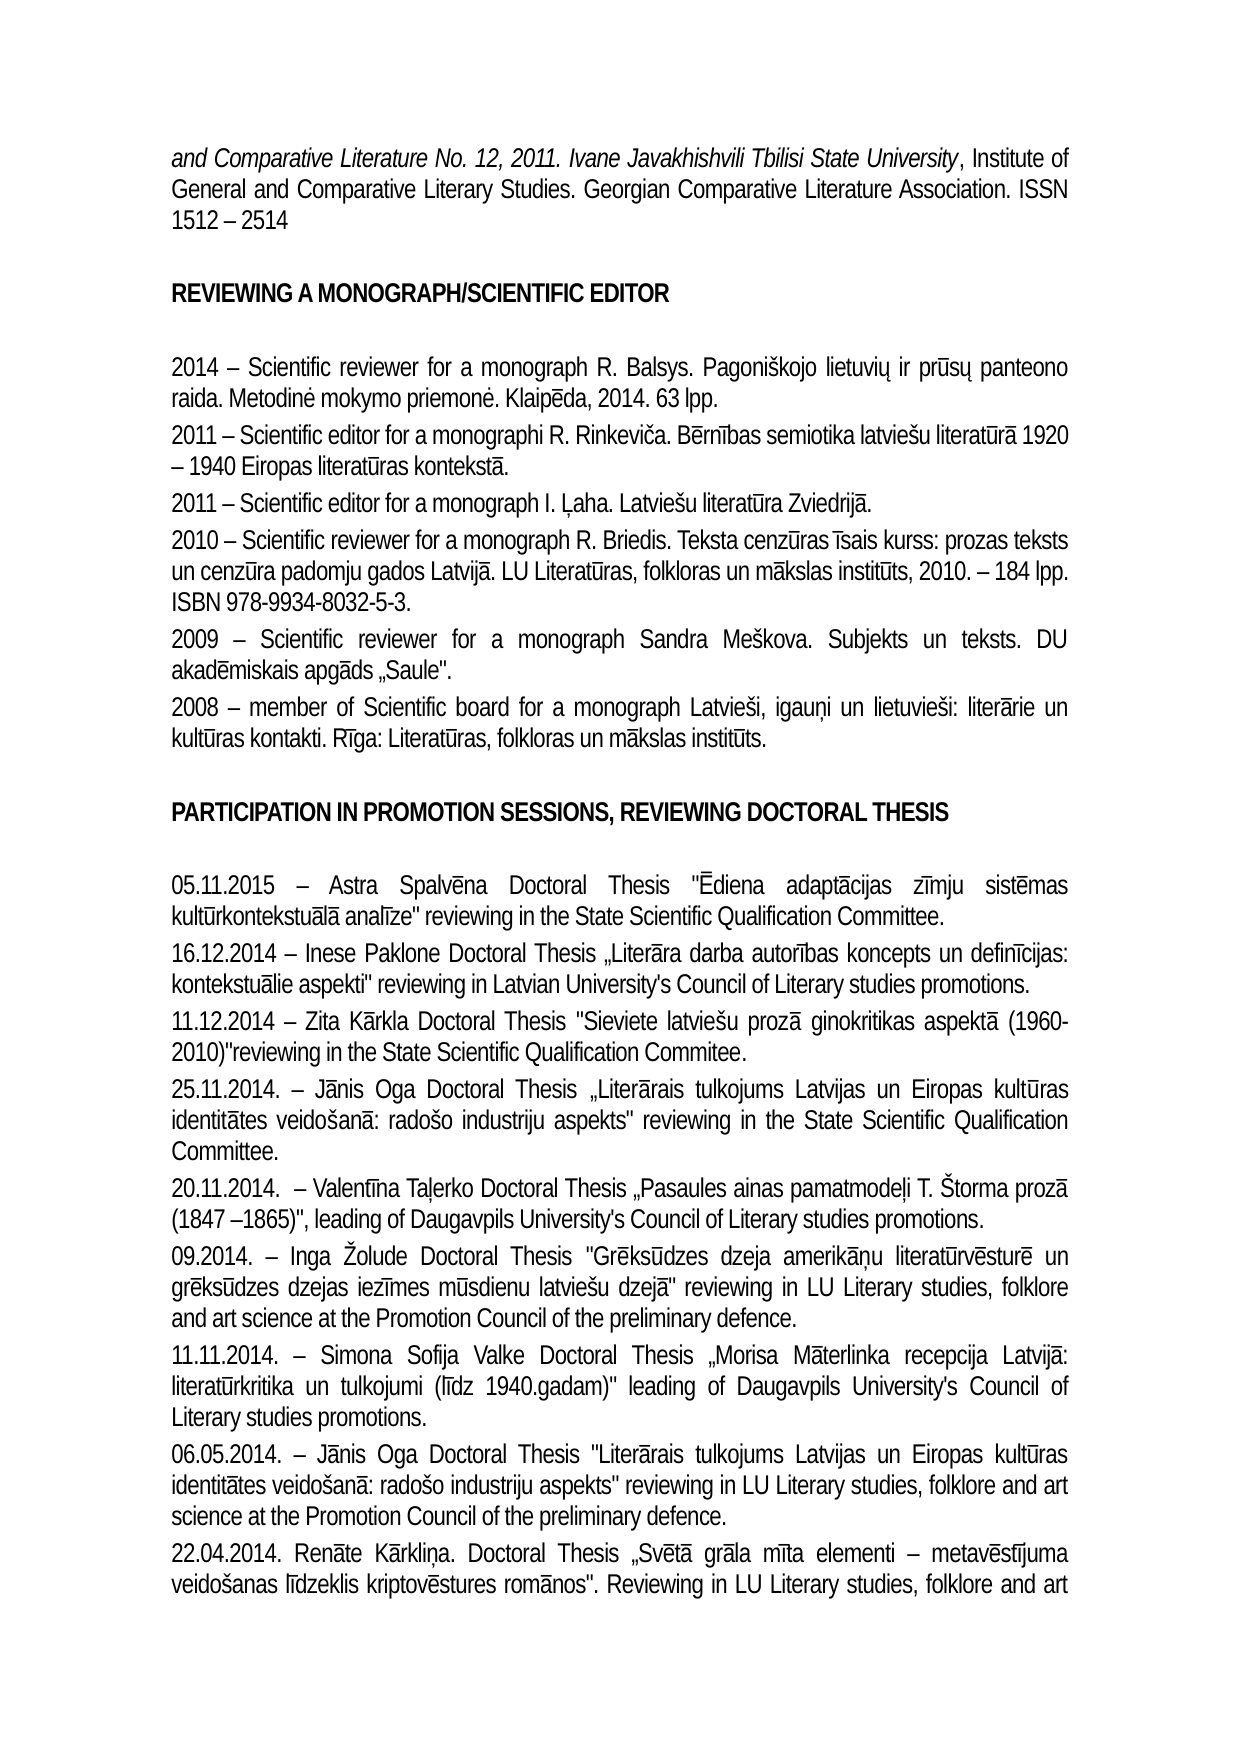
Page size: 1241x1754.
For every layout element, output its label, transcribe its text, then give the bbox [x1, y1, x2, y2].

text 25.11.2014. – Jānis Oga Doctoral Thesis​ „Literārais tulkojums Latvijas un Eiropas kultūras identitātes veidošanā: radošo industriju aspekts" reviewing in the State Scientific Qualification Committee. [171, 1073, 1069, 1166]
text REVIEWING A MONOGRAPH/SCIENTIFIC EDITOR [171, 278, 1069, 309]
text 05.11.2015 – Astra Spalvēna Doctoral Thesis "Ēdiena adaptācijas zīmju sistēmas kultūrkontekstuālā analīze" reviewing in the State Scientific Qualification Committee. [171, 869, 1069, 932]
text PARTICIPATION IN PROMOTION SESSIONS, REVIEWING DOCTORAL THESIS [171, 796, 1069, 827]
text 06.05.2014. – Jānis Oga Doctoral Thesis "Literārais tulkojums Latvijas un Eiropas kultūras identitātes veidošanā: radošo industriju aspekts" reviewing in LU Literary studies, folklore and art science at the Promotion Council of the preliminary defence. [171, 1438, 1069, 1531]
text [171, 1537, 1069, 1599]
text 16.12.2014 – Inese Paklone Doctoral Thesis „Literāra darba autorības koncepts un definīcijas: kontekstuālie aspekti" reviewing in Latvian University's Council of Literary studies promotions. [171, 937, 1069, 999]
text 2011 – Scientific editor for a monograph I. Ļaha. Latviešu literatūra Zviedrijā. [171, 487, 1069, 518]
text 09.2014. – Inga Žolude Doctoral Thesis​ "Grēksūdzes dzeja amerikāņu literatūrvēsturē un grēksūdzes dzejas iezīmes mūsdienu latviešu dzejā" reviewing in LU Literary studies, folklore and art science at the Promotion Council of the preliminary defence.​ [171, 1240, 1069, 1333]
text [171, 142, 1069, 235]
text 11.11.2014. – Simona Sofija Valke Doctoral Thesis „Morisa Māterlinka recepcija Latvijā: literatūrkritika un tulkojumi (līdz 1940.gadam)" leading of Daugavpils University's Council of Literary studies promotions.​ [171, 1339, 1069, 1432]
text 2009 – Scientific reviewer for a monograph Sandra Meškova. Subjekts un teksts. DU akadēmiskais apgāds „Saule". [171, 623, 1069, 685]
text 2008 – member of Scientific board for a monograph Latvieši, igauņi un lietuvieši: literārie un kultūras kontakti. Rīga: Literatūras, folkloras un mākslas institūts. [171, 691, 1069, 753]
text 2010 – Scientific reviewer for a monograph R. Briedis. Teksta cenzūras īsais kurss: prozas teksts un cenzūra padomju gados Latvijā. LU Literatūras, folkloras un mākslas institūts, 2010. – 184 lpp. ISBN 978-9934-8032-5-3. [171, 524, 1069, 617]
text 11.12.2014 – Zita Kārkla Doctoral Thesis​ "Sieviete latviešu prozā ginokritikas aspektā (1960-2010)"reviewing in the State Scientific Qualification Commitee​. [171, 1005, 1069, 1067]
text 20.11.2014. – Valentīna Taļerko Doctoral Thesis „Pasaules ainas pamatmodeļi T. Štorma prozā (1847 –1865)", leading of Daugavpils University's Council of Literary studies promotions​. [171, 1172, 1069, 1234]
text 2014 – Scientific reviewer for a monograph R. Balsys. Pagoniškojo lietuvių ir prūsų panteono raida. Metodinė mokymo priemonė. Klaipēda, 2014. 63 lpp. [171, 351, 1069, 413]
text 2011 – Scientific editor for a monographi R. Rinkeviča. Bērnības semiotika latviešu literatūrā 1920 – 1940 Eiropas literatūras kontekstā. [171, 419, 1069, 481]
